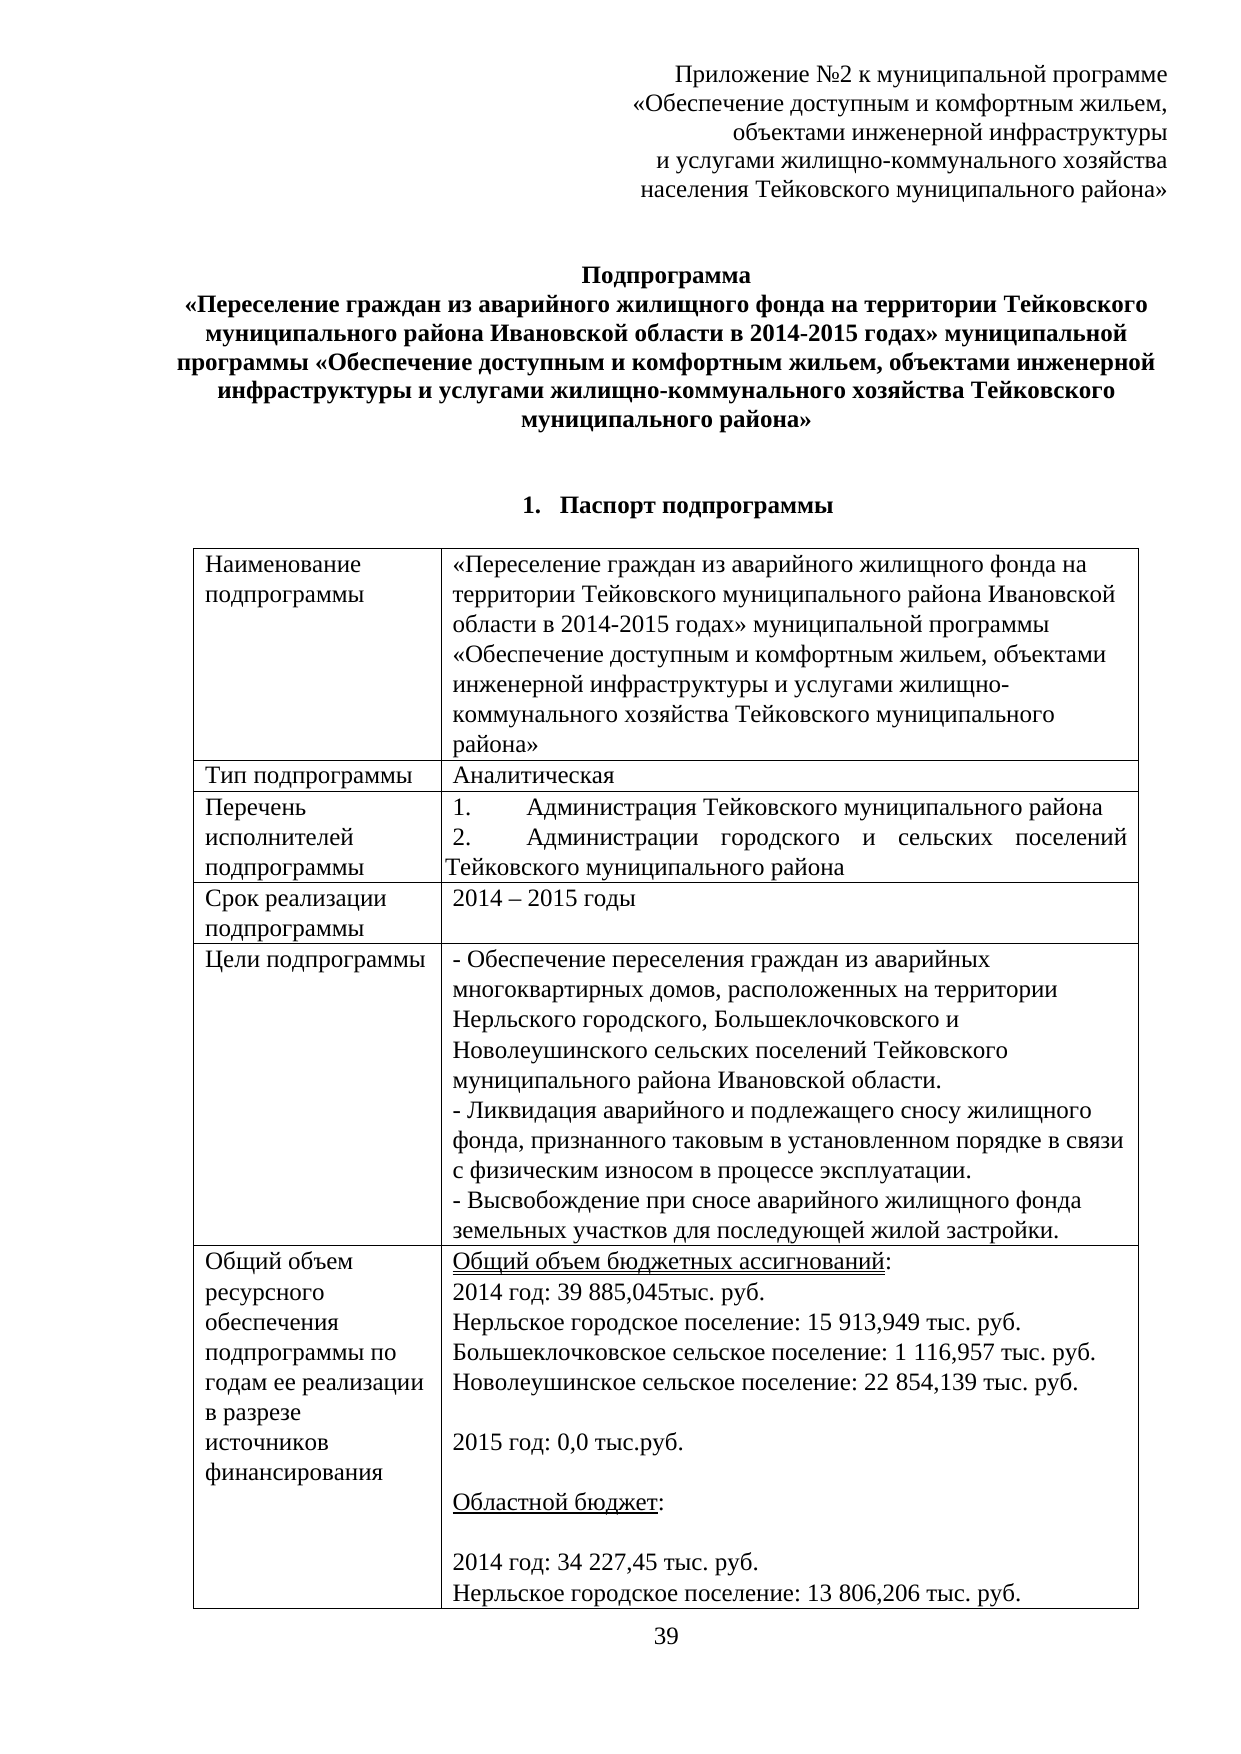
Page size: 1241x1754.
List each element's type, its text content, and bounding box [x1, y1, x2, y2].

text Подпрограмма [165, 260, 1168, 289]
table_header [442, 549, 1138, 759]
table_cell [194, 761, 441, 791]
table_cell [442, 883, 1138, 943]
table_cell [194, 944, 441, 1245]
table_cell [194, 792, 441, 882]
text Приложение №2 к муниципальной программе [165, 59, 1168, 88]
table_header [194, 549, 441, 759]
text и услугами жилищно-коммунального хозяйства [165, 145, 1168, 174]
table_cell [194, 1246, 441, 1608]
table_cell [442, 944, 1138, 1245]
text объектами инженерной инфраструктуры [165, 117, 1168, 145]
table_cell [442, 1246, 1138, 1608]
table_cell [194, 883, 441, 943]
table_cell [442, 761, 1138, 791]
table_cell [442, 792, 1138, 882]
text населения Тейковского муниципального района» [165, 174, 1168, 203]
list Паспорт подпрограммы [522, 490, 1168, 519]
text «Переселение граждан из аварийного жилищного фонда на территории Тейковского муниципального района Ивановской области в 2014-2015 годах» муниципальной программы «Обеспечение доступным и комфортным жильем, объектами инженерной инфраструктуры и услугами жилищно-коммунального хозяйства Тейковского муниципального района» [165, 289, 1168, 433]
text «Обеспечение доступным и комфортным жильем, [165, 88, 1168, 117]
